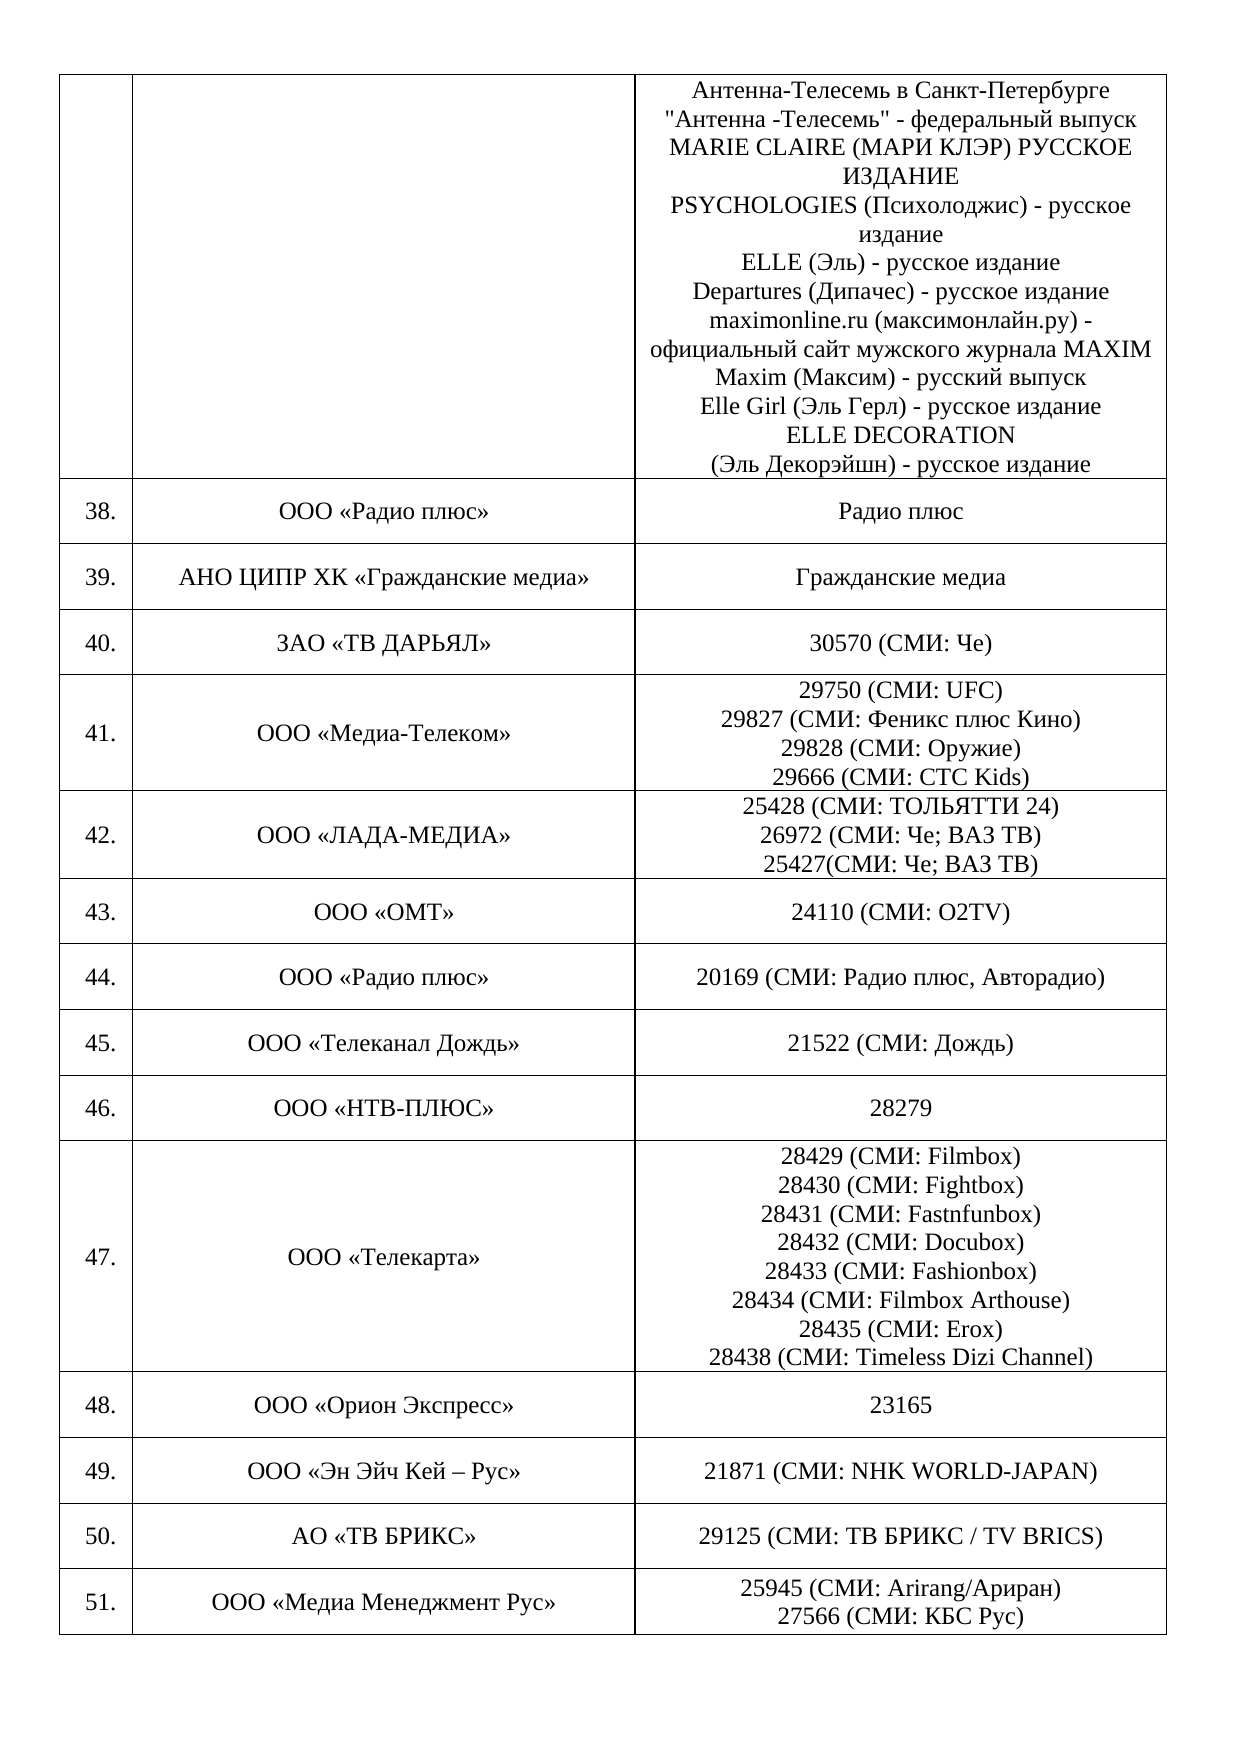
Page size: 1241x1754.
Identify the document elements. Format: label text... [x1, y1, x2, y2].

table_cell ООО «Радио плюс» [133, 479, 634, 543]
table_cell 29750 (СМИ: UFC) 29827 (СМИ: Феникс плюс Кино) 29828 (СМИ: Оружие) 29666 (СМИ: СТС Kids) [636, 675, 1166, 790]
table_cell 28429 (СМИ: Filmbox) 28430 (СМИ: Fightbox) 28431 (СМИ: Fastnfunbox) 28432 (СМИ: Docubox) 28433 (СМИ: Fashionbox) 28434 (СМИ: Filmbox Arthouse) 28435 (СМИ: Erox) 28438 (СМИ: Timeless Dizi Channel) [636, 1141, 1166, 1371]
table_cell ЗАО «ТВ ДАРЬЯЛ» [133, 610, 634, 674]
table_cell ООО «Медиа Менеджмент Рус» [133, 1569, 634, 1634]
table_cell ООО «Телекарта» [133, 1141, 634, 1371]
table_cell ООО «Медиа-Телеком» [133, 675, 634, 790]
table_cell АО «ТВ БРИКС» [133, 1504, 634, 1568]
table_cell 20169 (СМИ: Радио плюс, Авторадио) [636, 944, 1166, 1009]
table_cell [60, 1504, 132, 1568]
table_cell 29125 (СМИ: ТВ БРИКС / TV BRICS) [636, 1504, 1166, 1568]
table_cell [60, 1372, 132, 1437]
table_cell Гражданские медиа [636, 544, 1166, 609]
table_cell 30570 (СМИ: Че) [636, 610, 1166, 674]
table_cell [60, 479, 132, 543]
table_cell ООО «Телеканал Дождь» [133, 1010, 634, 1074]
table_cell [636, 75, 1166, 477]
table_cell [133, 75, 634, 477]
table_cell [60, 944, 132, 1009]
table_cell [60, 791, 132, 878]
table_cell ООО «НТВ-ПЛЮС» [133, 1076, 634, 1140]
table_cell 25945 (СМИ: Arirang/Ариран) 27566 (СМИ: КБС Рус) [636, 1569, 1166, 1634]
table_cell [60, 879, 132, 943]
table_cell ООО «ЛАДА-МЕДИА» [133, 791, 634, 878]
table_cell [60, 544, 132, 609]
table_cell [60, 1569, 132, 1634]
table_cell [60, 75, 132, 477]
table_cell [60, 1438, 132, 1502]
table_cell ООО «Радио плюс» [133, 944, 634, 1009]
table_cell 21871 (СМИ: NHK WORLD-JAPAN) [636, 1438, 1166, 1502]
table_cell [60, 1076, 132, 1140]
table_cell ООО «Орион Экспресс» [133, 1372, 634, 1437]
table_cell АНО ЦИПР ХК «Гражданские медиа» [133, 544, 634, 609]
table_cell [60, 1010, 132, 1074]
table_cell ООО «Эн Эйч Кей – Рус» [133, 1438, 634, 1502]
table_cell ООО «ОМТ» [133, 879, 634, 943]
table_cell [60, 675, 132, 790]
table_cell 23165 [636, 1372, 1166, 1437]
table_cell 24110 (СМИ: О2TV) [636, 879, 1166, 943]
table_cell 21522 (СМИ: Дождь) [636, 1010, 1166, 1074]
table_cell Радио плюс [636, 479, 1166, 543]
table_cell 25428 (СМИ: ТОЛЬЯТТИ 24) 26972 (СМИ: Че; ВАЗ ТВ) 25427(СМИ: Че; ВАЗ ТВ) [636, 791, 1166, 878]
table_cell [60, 610, 132, 674]
table_cell 28279 [636, 1076, 1166, 1140]
table_cell [60, 1141, 132, 1371]
